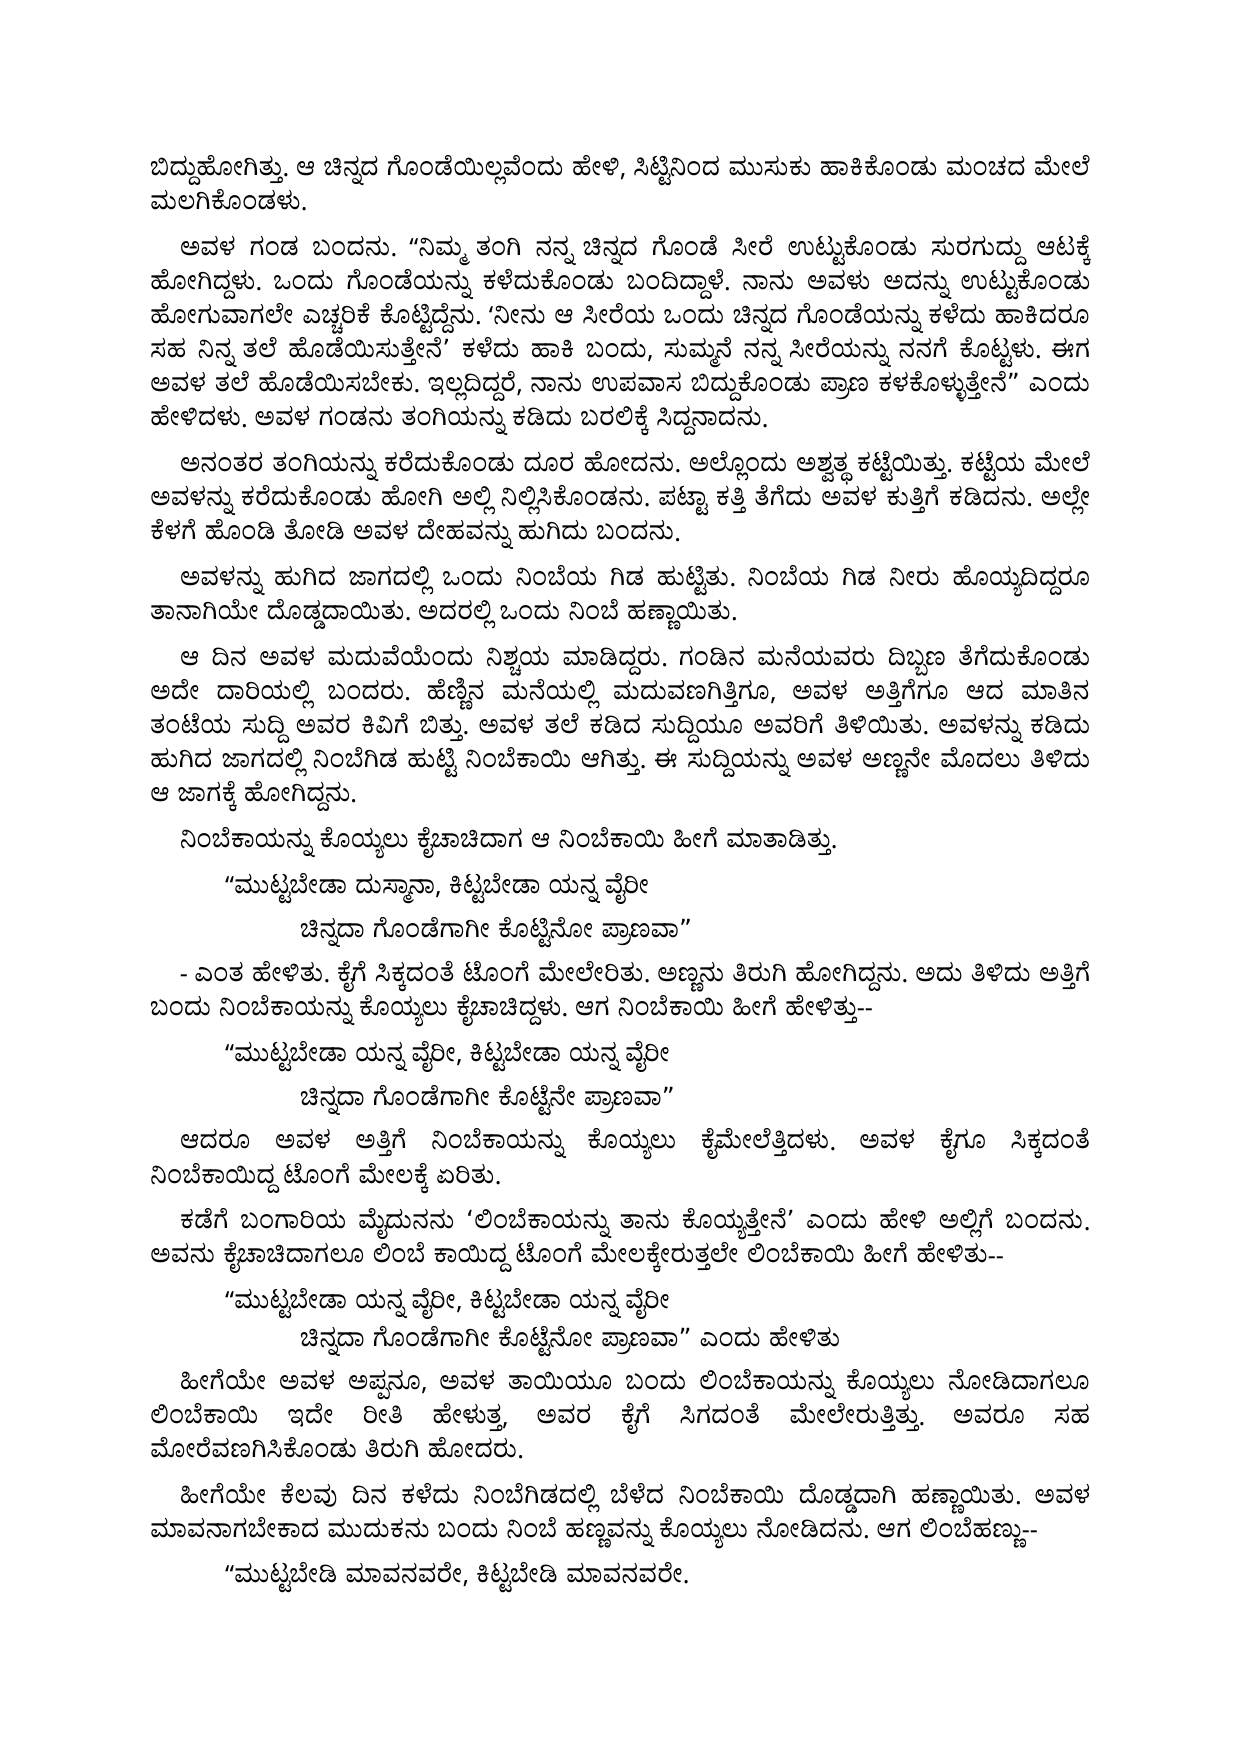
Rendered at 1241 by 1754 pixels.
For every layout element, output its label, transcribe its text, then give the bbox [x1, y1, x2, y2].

text ಚಿನ್ನದಾ ಗೊಂಡೆಗಾಗೀ ಕೊಟ್ಟೆನೇ ಪ್ರಾಣವಾ” [150, 1081, 1090, 1112]
text - ಎಂತ ಹೇಳಿತು. ಕೈಗೆ ಸಿಕ್ಕದಂತೆ ಟೊಂಗೆ ಮೇಲೇರಿತು. ಅಣ್ಣನು ತಿರುಗಿ ಹೋಗಿದ್ದನು. ಅದು ತಿಳಿದು ಅತ್ತಿಗೆ ಬಂದು ನಿಂಬೆಕಾಯನ್ನು ಕೊಯ್ಯಲು ಕೈಚಾಚಿದ್ದಳು. ಆಗ ನಿಂಬೆಕಾಯಿ ಹೀಗೆ ಹೇಳಿತ್ತು-- [150, 956, 1090, 1024]
text ಕಡೆಗೆ ಬಂಗಾರಿಯ ಮೈದುನನು ‘ಲಿಂಬೆಕಾಯನ್ನು ತಾನು ಕೊಯ್ಯತ್ತೇನೆ’ ಎಂದು ಹೇಳಿ ಅಲ್ಲಿಗೆ ಬಂದನು. ಅವನು ಕೈಚಾಚಿದಾಗಲೂ ಲಿಂಬೆ ಕಾಯಿದ್ದ ಟೊಂಗೆ ಮೇಲಕ್ಕೇರುತ್ತಲೇ ಲಿಂಬೆಕಾಯಿ ಹೀಗೆ ಹೇಳಿತು-- [150, 1203, 1090, 1271]
text ಹೀಗೆಯೇ ಕೆಲವು ದಿನ ಕಳೆದು ನಿಂಬೆಗಿಡದಲ್ಲಿ ಬೆಳೆದ ನಿಂಬೆಕಾಯಿ ದೊಡ್ಡದಾಗಿ ಹಣ್ಣಾಯಿತು. ಅವಳ ಮಾವನಾಗಬೇಕಾದ ಮುದುಕನು ಬಂದು ನಿಂಬೆ ಹಣ್ಣವನ್ನು ಕೊಯ್ಯಲು ನೋಡಿದನು. ಆಗ ಲಿಂಬೆಹಣ್ಣು-- [150, 1477, 1090, 1546]
text ಆದರೂ ಅವಳ ಅತ್ತಿಗೆ ನಿಂಬೆಕಾಯನ್ನು ಕೊಯ್ಯಲು ಕೈಮೇಲೆತ್ತಿದಳು. ಅವಳ ಕೈಗೂ ಸಿಕ್ಕದಂತೆ ನಿಂಬೆಕಾಯಿದ್ದ ಟೊಂಗೆ ಮೇಲಕ್ಕೆ ಏರಿತು. [150, 1123, 1090, 1191]
text ಅವಳನ್ನು ಹುಗಿದ ಜಾಗದಲ್ಲಿ ಒಂದು ನಿಂಬೆಯ ಗಿಡ ಹುಟ್ಟಿತು. ನಿಂಬೆಯ ಗಿಡ ನೀರು ಹೊಯ್ಯದಿದ್ದರೂ ತಾನಾಗಿಯೇ ದೊಡ್ಡದಾಯಿತು. ಅದರಲ್ಲಿ ಒಂದು ನಿಂಬೆ ಹಣ್ಣಾಯಿತು. [150, 560, 1090, 628]
text ಅನಂತರ ತಂಗಿಯನ್ನು ಕರೆದುಕೊಂಡು ದೂರ ಹೋದನು. ಅಲ್ಲೊಂದು ಅಶ್ವತ್ಥ ಕಟ್ಟೆಯಿತ್ತು. ಕಟ್ಟೆಯ ಮೇಲೆ ಅವಳನ್ನು ಕರೆದುಕೊಂಡು ಹೋಗಿ ಅಲ್ಲಿ ನಿಲ್ಲಿಸಿಕೊಂಡನು. ಪಟ್ಟಾ ಕತ್ತಿ ತೆಗೆದು ಅವಳ ಕುತ್ತಿಗೆ ಕಡಿದನು. ಅಲ್ಲೇ ಕೆಳಗೆ ಹೊಂಡಿ ತೋಡಿ ಅವಳ ದೇಹವನ್ನು ಹುಗಿದು ಬಂದನು. [150, 446, 1090, 548]
text ಹೀಗೆಯೇ ಅವಳ ಅಪ್ಪನೂ, ಅವಳ ತಾಯಿಯೂ ಬಂದು ಲಿಂಬೆಕಾಯನ್ನು ಕೊಯ್ಯಲು ನೋಡಿದಾಗಲೂ ಲಿಂಬೆಕಾಯಿ ಇದೇ ರೀತಿ ಹೇಳುತ್ತ, ಅವರ ಕೈಗೆ ಸಿಗದಂತೆ ಮೇಲೇರುತ್ತಿತ್ತು. ಅವರೂ ಸಹ ಮೋರೆವಣಗಿಸಿಕೊಂಡು ತಿರುಗಿ ಹೋದರು. [150, 1364, 1090, 1466]
text ಚಿನ್ನದಾ ಗೊಂಡೆಗಾಗೀ ಕೊಟ್ಟಿನೋ ಪ್ರಾಣವಾ” [150, 914, 1090, 944]
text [150, 150, 1090, 218]
text ಚಿನ್ನದಾ ಗೊಂಡೆಗಾಗೀ ಕೊಟ್ಟೆನೋ ಪ್ರಾಣವಾ” ಎಂದು ಹೇಳಿತು [150, 1323, 1090, 1353]
text “ಮುಟ್ಟಬೇಡಾ ಯನ್ನ ವೈರೀ, ಕಿಟ್ಟಬೇಡಾ ಯನ್ನ ವೈರೀ [150, 1283, 1090, 1317]
text “ಮುಟ್ಟಬೇಡಾ ಯನ್ನ ವೈರೀ, ಕಿಟ್ಟಬೇಡಾ ಯನ್ನ ವೈರೀ [150, 1036, 1090, 1069]
text ಆ ದಿನ ಅವಳ ಮದುವೆಯೆಂದು ನಿಶ್ಚಯ ಮಾಡಿದ್ದರು. ಗಂಡಿನ ಮನೆಯವರು ದಿಬ್ಬಣ ತೆಗೆದುಕೊಂಡು ಅದೇ ದಾರಿಯಲ್ಲಿ ಬಂದರು. ಹೆಣ್ಣಿನ ಮನೆಯಲ್ಲಿ ಮದುವಣಗಿತ್ತಿಗೂ, ಅವಳ ಅತ್ತಿಗೆಗೂ ಆದ ಮಾತಿನ ತಂಟೆಯ ಸುದ್ದಿ ಅವರ ಕಿವಿಗೆ ಬಿತ್ತು. ಅವಳ ತಲೆ ಕಡಿದ ಸುದ್ದಿಯೂ ಅವರಿಗೆ ತಿಳಿಯಿತು. ಅವಳನ್ನು ಕಡಿದು ಹುಗಿದ ಜಾಗದಲ್ಲಿ ನಿಂಬೆಗಿಡ ಹುಟ್ಟಿ ನಿಂಬೆಕಾಯಿ ಆಗಿತ್ತು. ಈ ಸುದ್ದಿಯನ್ನು ಅವಳ ಅಣ್ಣನೇ ಮೊದಲು ತಿಳಿದು ಆ ಜಾಗಕ್ಕೆ ಹೋಗಿದ್ದನು. [150, 640, 1090, 810]
text “ಮುಟ್ಟಬೇಡಾ ದುಸ್ಮಾನಾ, ಕಿಟ್ಟಬೇಡಾ ಯನ್ನ ವೈರೀ [150, 868, 1090, 902]
text ಅವಳ ಗಂಡ ಬಂದನು. “ನಿಮ್ಮ ತಂಗಿ ನನ್ನ ಚಿನ್ನದ ಗೊಂಡೆ ಸೀರೆ ಉಟ್ಟುಕೊಂಡು ಸುರಗುದ್ದು ಆಟಕ್ಕೆ ಹೋಗಿದ್ದಳು. ಒಂದು ಗೊಂಡೆಯನ್ನು ಕಳೆದುಕೊಂಡು ಬಂದಿದ್ದಾಳೆ. ನಾನು ಅವಳು ಅದನ್ನು ಉಟ್ಟುಕೊಂಡು ಹೋಗುವಾಗಲೇ ಎಚ್ಚರಿಕೆ ಕೊಟ್ಟಿದ್ದೆನು. ‘ನೀನು ಆ ಸೀರೆಯ ಒಂದು ಚಿನ್ನದ ಗೊಂಡೆಯನ್ನು ಕಳೆದು ಹಾಕಿದರೂ ಸಹ ನಿನ್ನ ತಲೆ ಹೊಡೆಯಿಸುತ್ತೇನೆ’ ಕಳೆದು ಹಾಕಿ ಬಂದು, ಸುಮ್ಮನೆ ನನ್ನ ಸೀರೆಯನ್ನು ನನಗೆ ಕೊಟ್ಟಳು. ಈಗ ಅವಳ ತಲೆ ಹೊಡೆಯಿಸಬೇಕು. ಇಲ್ಲದಿದ್ದರೆ, ನಾನು ಉಪವಾಸ ಬಿದ್ದುಕೊಂಡು ಪ್ರಾಣ ಕಳಕೊಳ್ಳುತ್ತೇನೆ” ಎಂದು ಹೇಳಿದಳು. ಅವಳ ಗಂಡನು ತಂಗಿಯನ್ನು ಕಡಿದು ಬರಲಿಕ್ಕೆ ಸಿದ್ದನಾದನು. [150, 230, 1090, 434]
text ನಿಂಬೆಕಾಯನ್ನು ಕೊಯ್ಯಲು ಕೈಚಾಚಿದಾಗ ಆ ನಿಂಬೆಕಾಯಿ ಹೀಗೆ ಮಾತಾಡಿತ್ತು. [150, 822, 1090, 856]
text “ಮುಟ್ಟಬೇಡಿ ಮಾವನವರೇ, ಕಿಟ್ಟಬೇಡಿ ಮಾವನವರೇ. [150, 1557, 1090, 1591]
